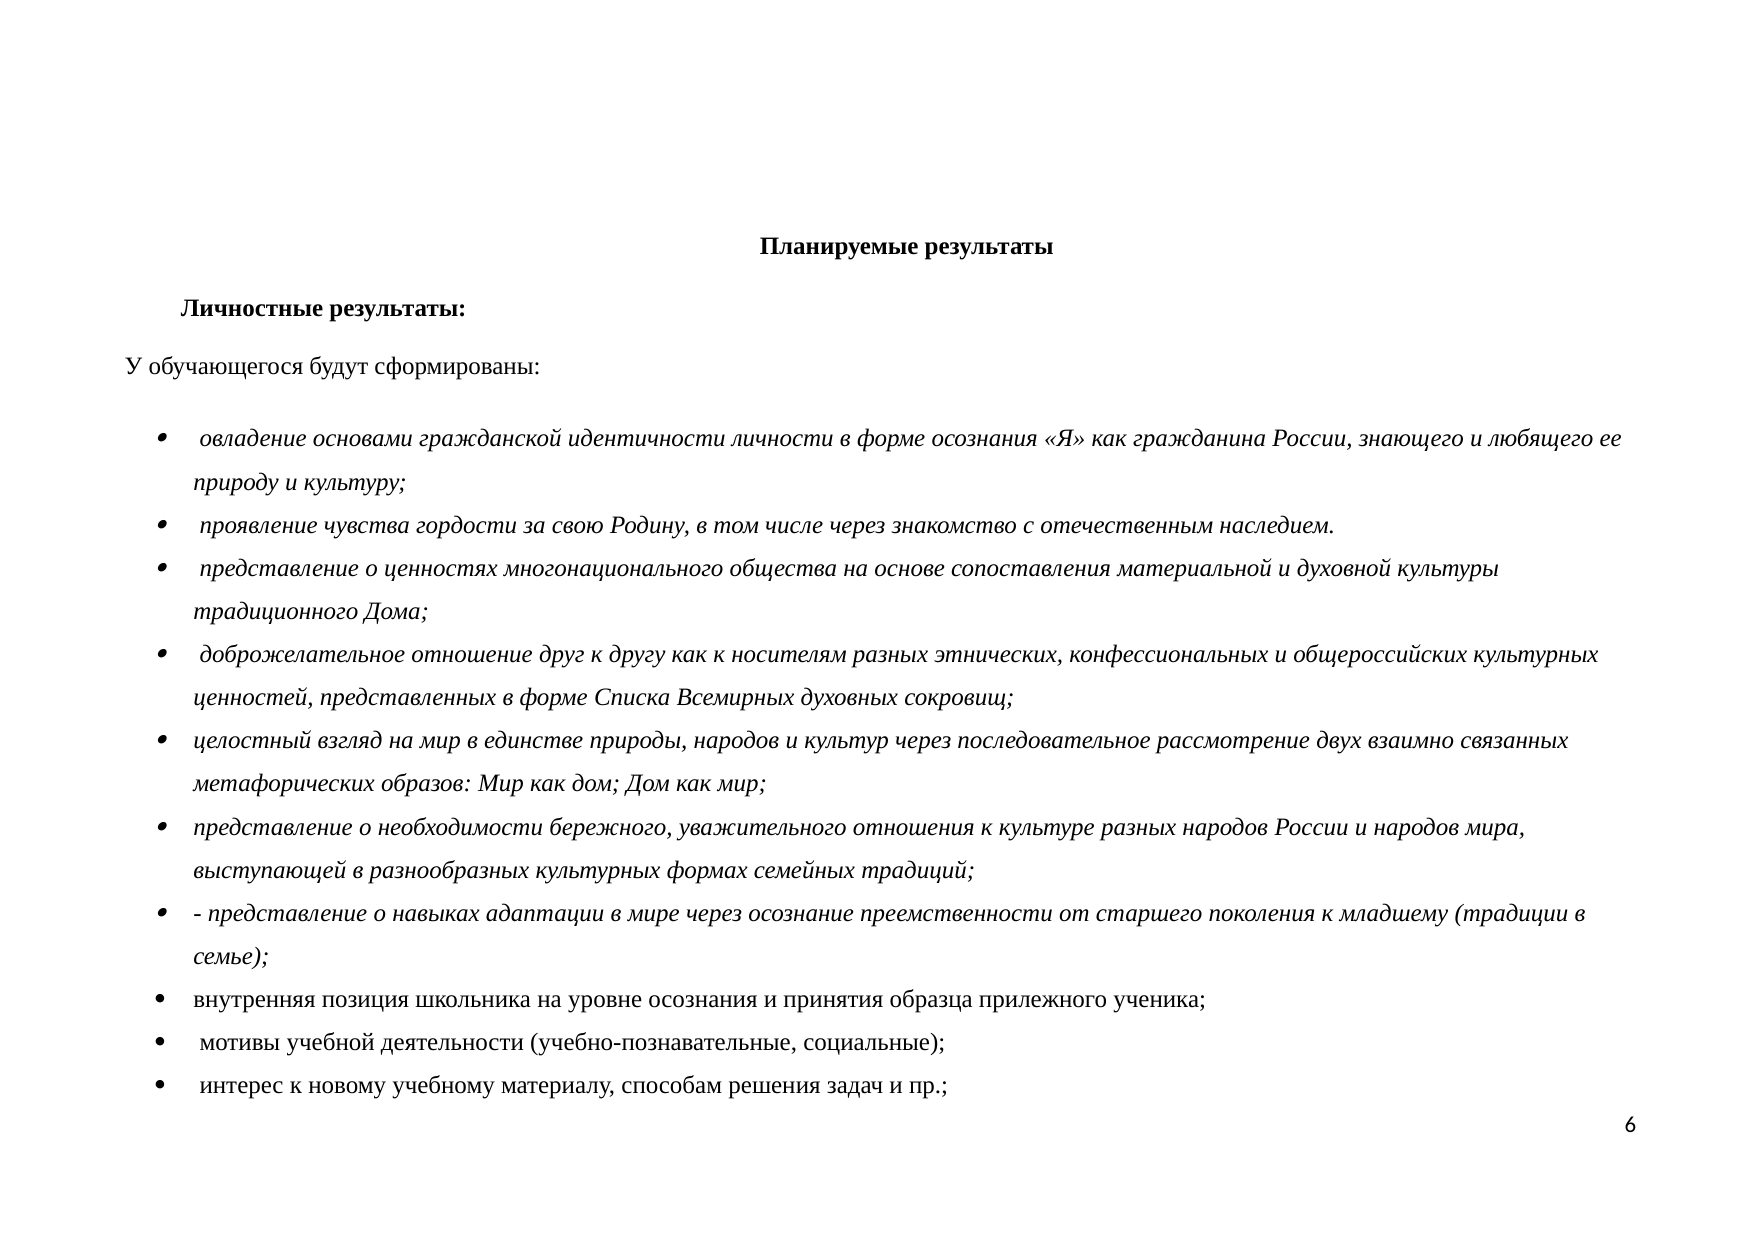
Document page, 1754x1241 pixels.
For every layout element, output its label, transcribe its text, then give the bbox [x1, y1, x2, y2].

list целостный взгляд на мир в единстве природы, народов и культур через последовательное рассмотрение двух взаимно связанных метафорических образов: Мир как дом; Дом как мир; [156, 725, 1636, 797]
list интерес к новому учебному материалу, способам решения задач и пр.; [156, 1070, 1636, 1099]
list доброжелательное отношение друг к другу как к носителям разных этнических, конфессиональных и общероссийских культурных ценностей, представленных в форме Списка Всемирных духовных сокровищ; [156, 639, 1636, 711]
list проявление чувства гордости за свою Родину, в том числе через знакомство с отечественным наследием. [156, 510, 1636, 538]
list - представление о навыках адаптации в мире через осознание преемственности от старшего поколения к младшему (традиции в семье); [156, 898, 1636, 970]
list представление о ценностях многонационального общества на основе сопоставления материальной и духовной культуры традиционного Дома; [156, 553, 1636, 625]
list мотивы учебной деятельности (учебно-познавательные, социальные); [156, 1027, 1636, 1056]
text У обучающегося будут сформированы: [118, 351, 1636, 380]
list представление о необходимости бережного, уважительного отношения к культуре разных народов России и народов мира, выступающей в разнообразных культурных формах семейных традиций; [156, 812, 1636, 883]
text Личностные результаты: [118, 293, 1636, 322]
list овладение основами гражданской идентичности личности в форме осознания «Я» как гражданина России, знающего и любящего ее природу и культуру; [156, 423, 1636, 495]
list внутренняя позиция школьника на уровне осознания и принятия образца прилежного ученика; [156, 984, 1636, 1013]
text Планируемые результаты [118, 231, 1636, 260]
